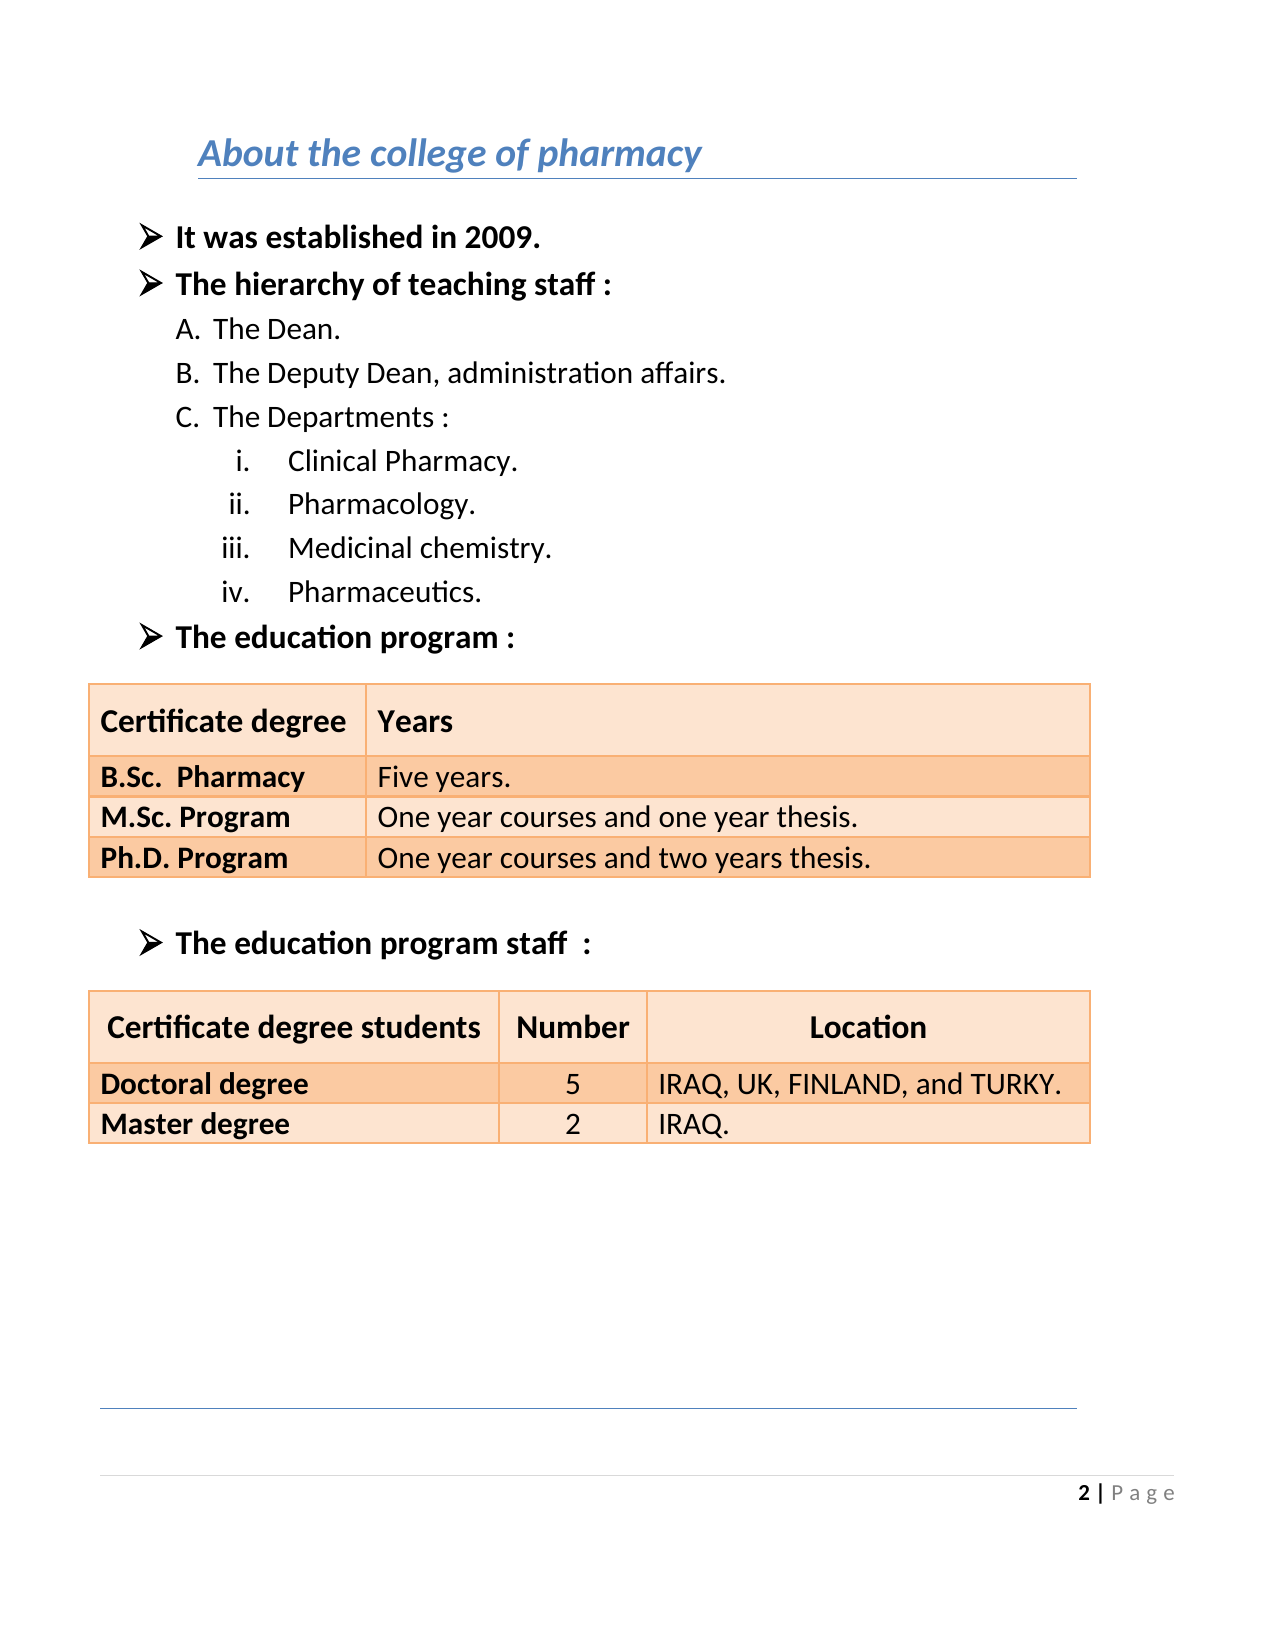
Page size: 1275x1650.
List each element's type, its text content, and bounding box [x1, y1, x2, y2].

table_cell Ph.D. Program [90, 838, 365, 876]
list The Deputy Dean, administration affairs. [175, 353, 1174, 391]
table_cell Five years. [367, 757, 1089, 795]
table_cell IRAQ, UK, FINLAND, and TURKY. [648, 1064, 1089, 1102]
table_cell Master degree [90, 1104, 498, 1142]
table_cell B.Sc. Pharmacy [90, 757, 365, 795]
list Medicinal chemistry. [250, 528, 1174, 566]
table_header Certificate degree students [90, 992, 498, 1062]
table_header Number [500, 992, 646, 1062]
list Pharmacology. [250, 484, 1174, 522]
list The Dean. [175, 309, 1174, 347]
table_header Certificate degree [90, 685, 365, 755]
table_cell 2 [500, 1104, 646, 1142]
table_cell 5 [500, 1064, 646, 1102]
list Clinical Pharmacy. [250, 441, 1174, 479]
table_header Years [367, 685, 1089, 755]
text About the college of pharmacy [198, 128, 1077, 178]
list The hierarchy of teaching staff : [138, 263, 1174, 303]
table_cell IRAQ. [648, 1104, 1089, 1142]
table_header Location [648, 992, 1089, 1062]
table_cell One year courses and two years thesis. [367, 838, 1089, 876]
list The education program : [138, 616, 1174, 656]
list The education program staff : [138, 922, 1174, 963]
table_cell Doctoral degree [90, 1064, 498, 1102]
list It was established in 2009. [138, 216, 1174, 257]
table_cell One year courses and one year thesis. [367, 798, 1089, 836]
list Pharmaceutics. [250, 572, 1174, 610]
table_cell M.Sc. Program [90, 798, 365, 836]
list The Departments : [175, 397, 1174, 435]
